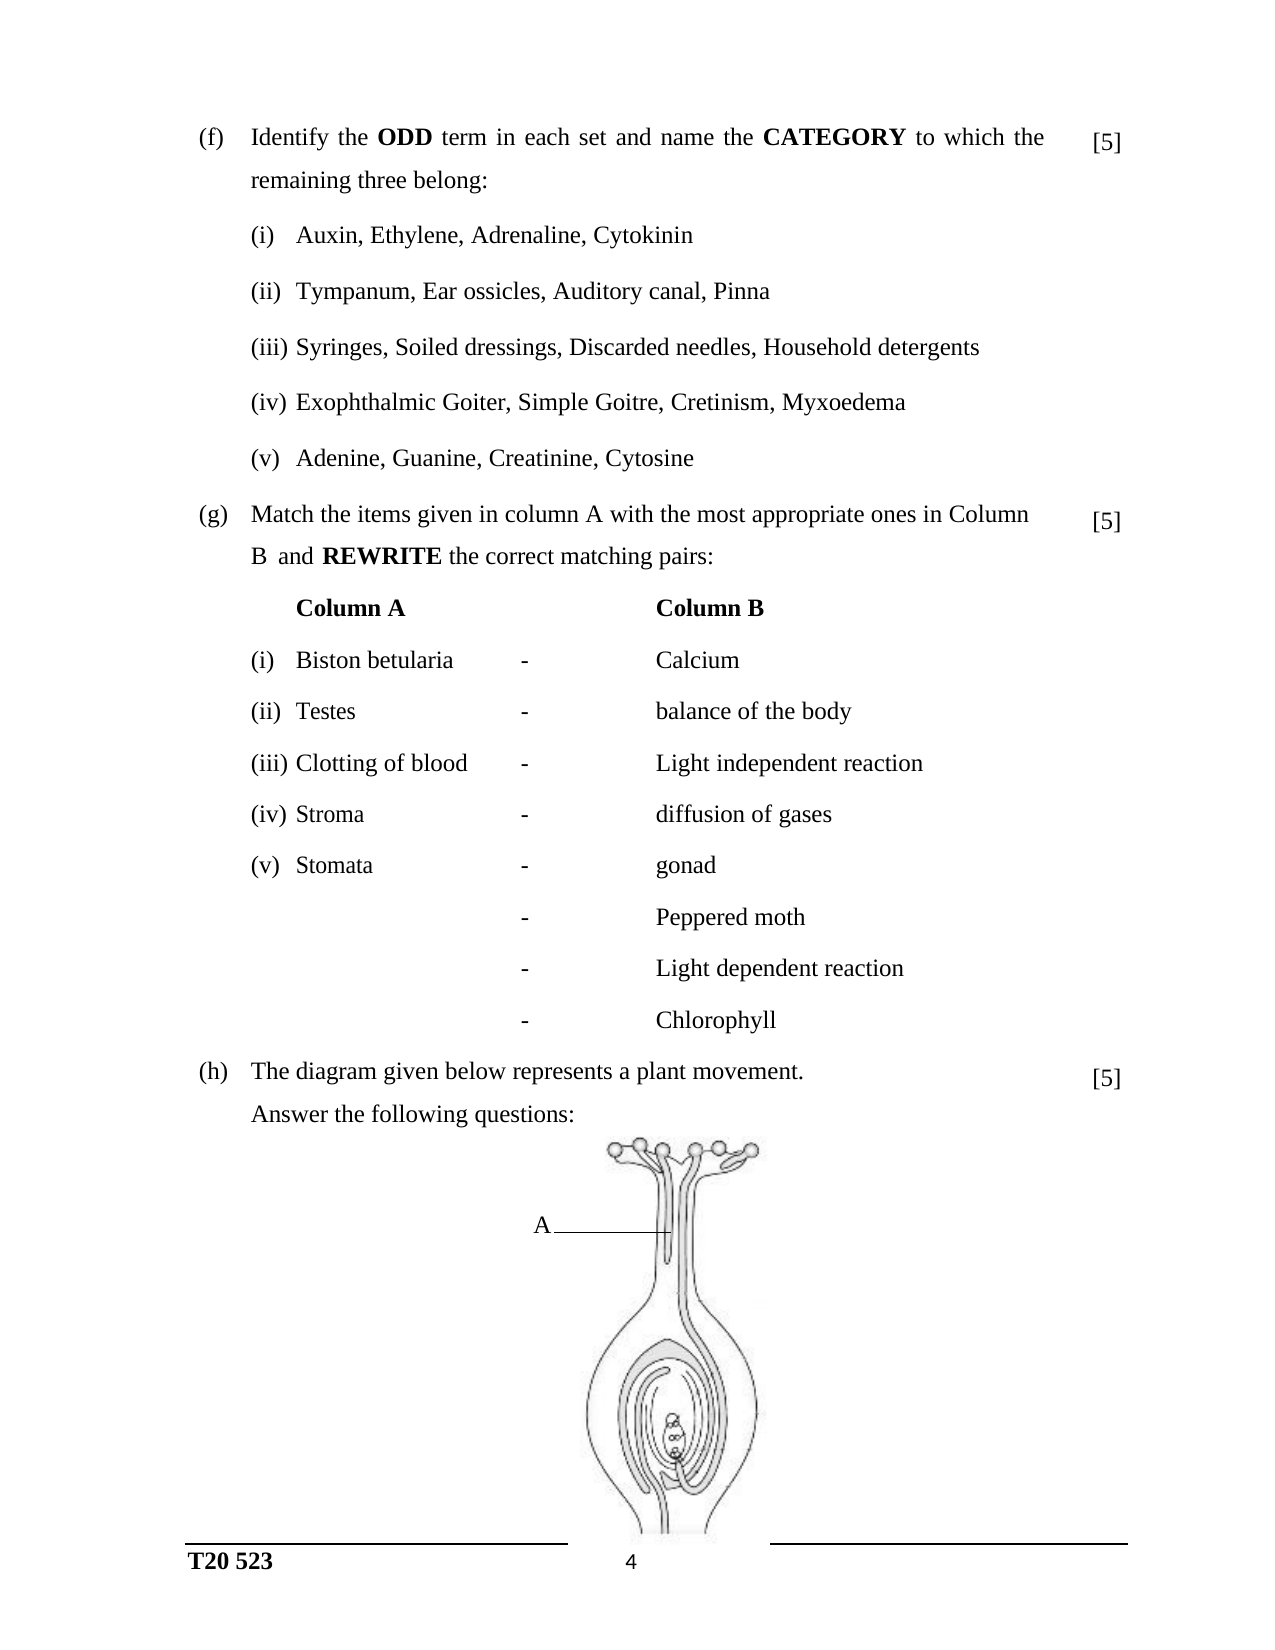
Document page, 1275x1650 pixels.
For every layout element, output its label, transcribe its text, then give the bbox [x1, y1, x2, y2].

list Auxin, Ethylene, Adrenaline, Cytokinin [251, 220, 1051, 249]
list Light dependent reaction [521, 953, 1051, 982]
text [5] [1092, 1063, 1139, 1092]
list Tympanum, Ear ossicles, Auditory canal, Pinna [251, 276, 1051, 305]
list Peppered moth [521, 902, 1051, 931]
list Exophthalmic Goiter, Simple Goitre, Cretinism, Myxoedema [251, 387, 1051, 416]
list Stroma - diffusion of gases [251, 799, 1051, 828]
list Clotting of blood - Light independent reaction [251, 748, 1051, 776]
subtitle Column A Column B [296, 593, 1051, 622]
text [5] [1092, 506, 1139, 534]
list Syringes, Soiled dressings, Discarded needles, Household detergents [251, 332, 1051, 360]
list Identify the ODD term in each set and name the CATEGORY to which the remaining three belong: [199, 122, 1051, 193]
text A [278, 1211, 806, 1239]
list Biston betularia - Calcium [251, 645, 1051, 673]
list Match the items given in column A with the most appropriate ones in Column B and REWRITE the correct matching pairs: [199, 499, 1051, 570]
picture [568, 1239, 770, 1548]
list Adenine, Guanine, Creatinine, Cytosine [251, 443, 1051, 472]
list Chlorophyll [521, 1005, 1051, 1033]
list Stomata - gonad [251, 850, 1051, 879]
list The diagram given below represents a plant movement. Answer the following questions: [199, 1056, 806, 1128]
picture [568, 1128, 770, 1211]
text [5] [1092, 127, 1139, 156]
list Testes - balance of the body [251, 696, 1051, 725]
